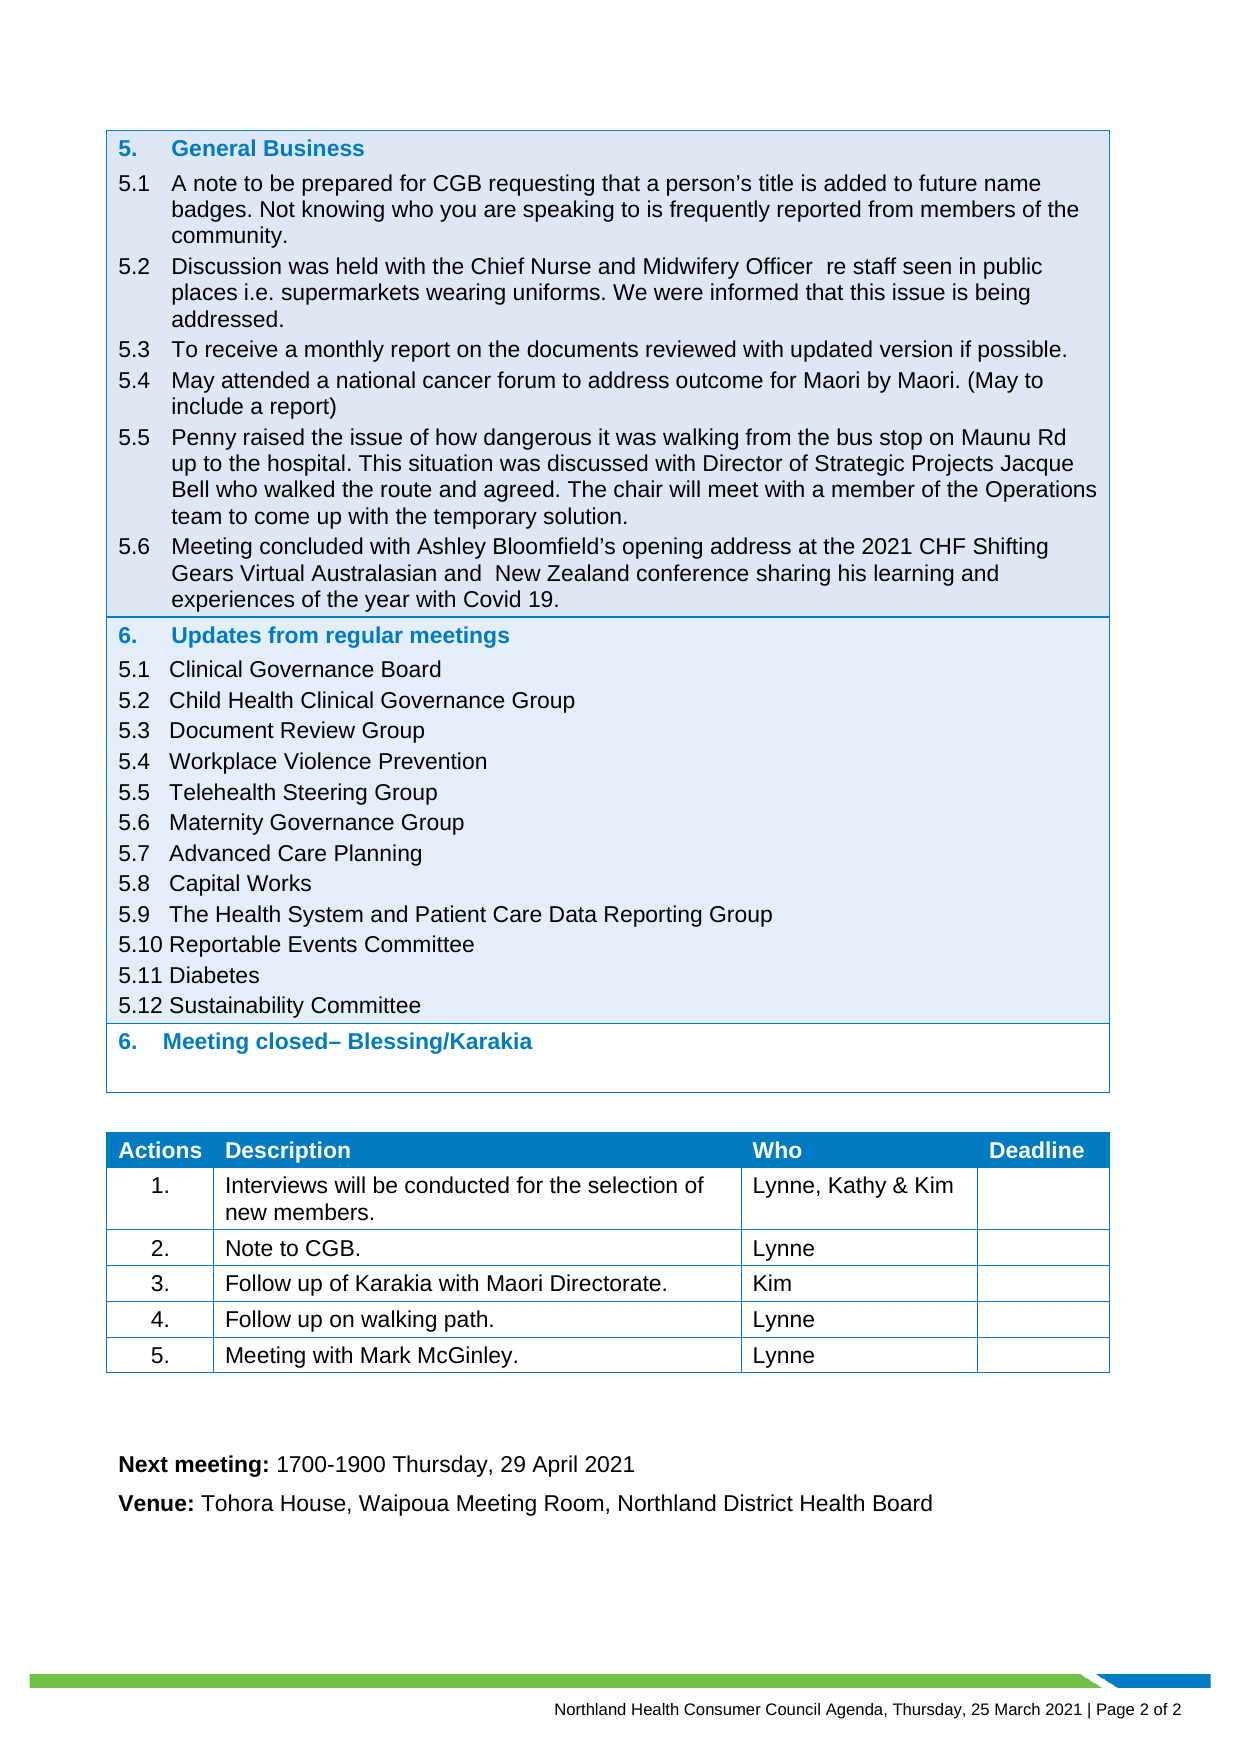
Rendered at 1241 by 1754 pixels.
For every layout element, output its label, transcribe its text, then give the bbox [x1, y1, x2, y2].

table_cell Follow up of Karakia with Maori Directorate. [214, 1266, 741, 1301]
table_cell 1. [107, 1168, 213, 1229]
picture [29, 1674, 1211, 1688]
table_header Deadline [978, 1133, 1109, 1167]
table_header Actions [107, 1133, 213, 1167]
table_cell Lynne, Kathy & Kim [742, 1168, 977, 1229]
table_cell [978, 1168, 1109, 1229]
table_cell 3. [107, 1266, 213, 1301]
table_cell [978, 1338, 1109, 1372]
text Next meeting: [118, 1451, 1122, 1477]
table_cell Lynne [742, 1338, 977, 1372]
table_cell Lynne [742, 1230, 977, 1265]
table_header Who [742, 1133, 977, 1167]
table_cell [978, 1302, 1109, 1337]
text Venue: [118, 1490, 1122, 1516]
table_cell Note to CGB. [214, 1230, 741, 1265]
table_cell 5. [107, 1338, 213, 1372]
table_cell Updates from regular meetings 5.1 Clinical Governance Board 5.2 Child Health Clinical Governance Group 5.3 Document Review Group 5.4 Workplace Violence Prevention 5.5 Telehealth Steering Group 5.6 Maternity Governance Group 5.7 Advanced Care Planning 5.8 Capital Works 5.9 The Health System and Patient Care Data Reporting Group 5.10 Reportable Events Committee 5.11 Diabetes 5.12 Sustainability Committee [107, 618, 1109, 1023]
table_cell 2. [107, 1230, 213, 1265]
table_cell Kim [742, 1266, 977, 1301]
table_header Description [214, 1133, 741, 1167]
table_cell [978, 1266, 1109, 1301]
table_cell Follow up on walking path. [214, 1302, 741, 1337]
table_cell 4. [107, 1302, 213, 1337]
table_cell General Business A note to be prepared for CGB requesting that a person’s title is added to future name badges. Not knowing who you are speaking to is frequently reported from members of the community. Discussion was held with the Chief Nurse and Midwifery Officer re staff seen in public places i.e. supermarkets wearing uniforms. We were informed that this issue is being addressed. To receive a monthly report on the documents reviewed with updated version if possible. May attended a national cancer forum to address outcome for Maori by Maori. (May to include a report) Penny raised the issue of how dangerous it was walking from the bus stop on Maunu Rd up to the hospital. This situation was discussed with Director of Strategic Projects Jacque Bell who walked the route and agreed. The chair will meet with a member of the Operations team to come up with the temporary solution. Meeting concluded with Ashley Bloomfield’s opening address at the 2021 CHF Shifting Gears Virtual Australasian and New Zealand conference sharing his learning and experiences of the year with Covid 19. [107, 131, 1109, 616]
table_cell 6. Meeting closed– Blessing/Karakia [107, 1024, 1109, 1092]
table_cell [978, 1230, 1109, 1265]
table_cell Interviews will be conducted for the selection of new members. [214, 1168, 741, 1229]
table_cell Lynne [742, 1302, 977, 1337]
table_cell Meeting with Mark McGinley. [214, 1338, 741, 1372]
